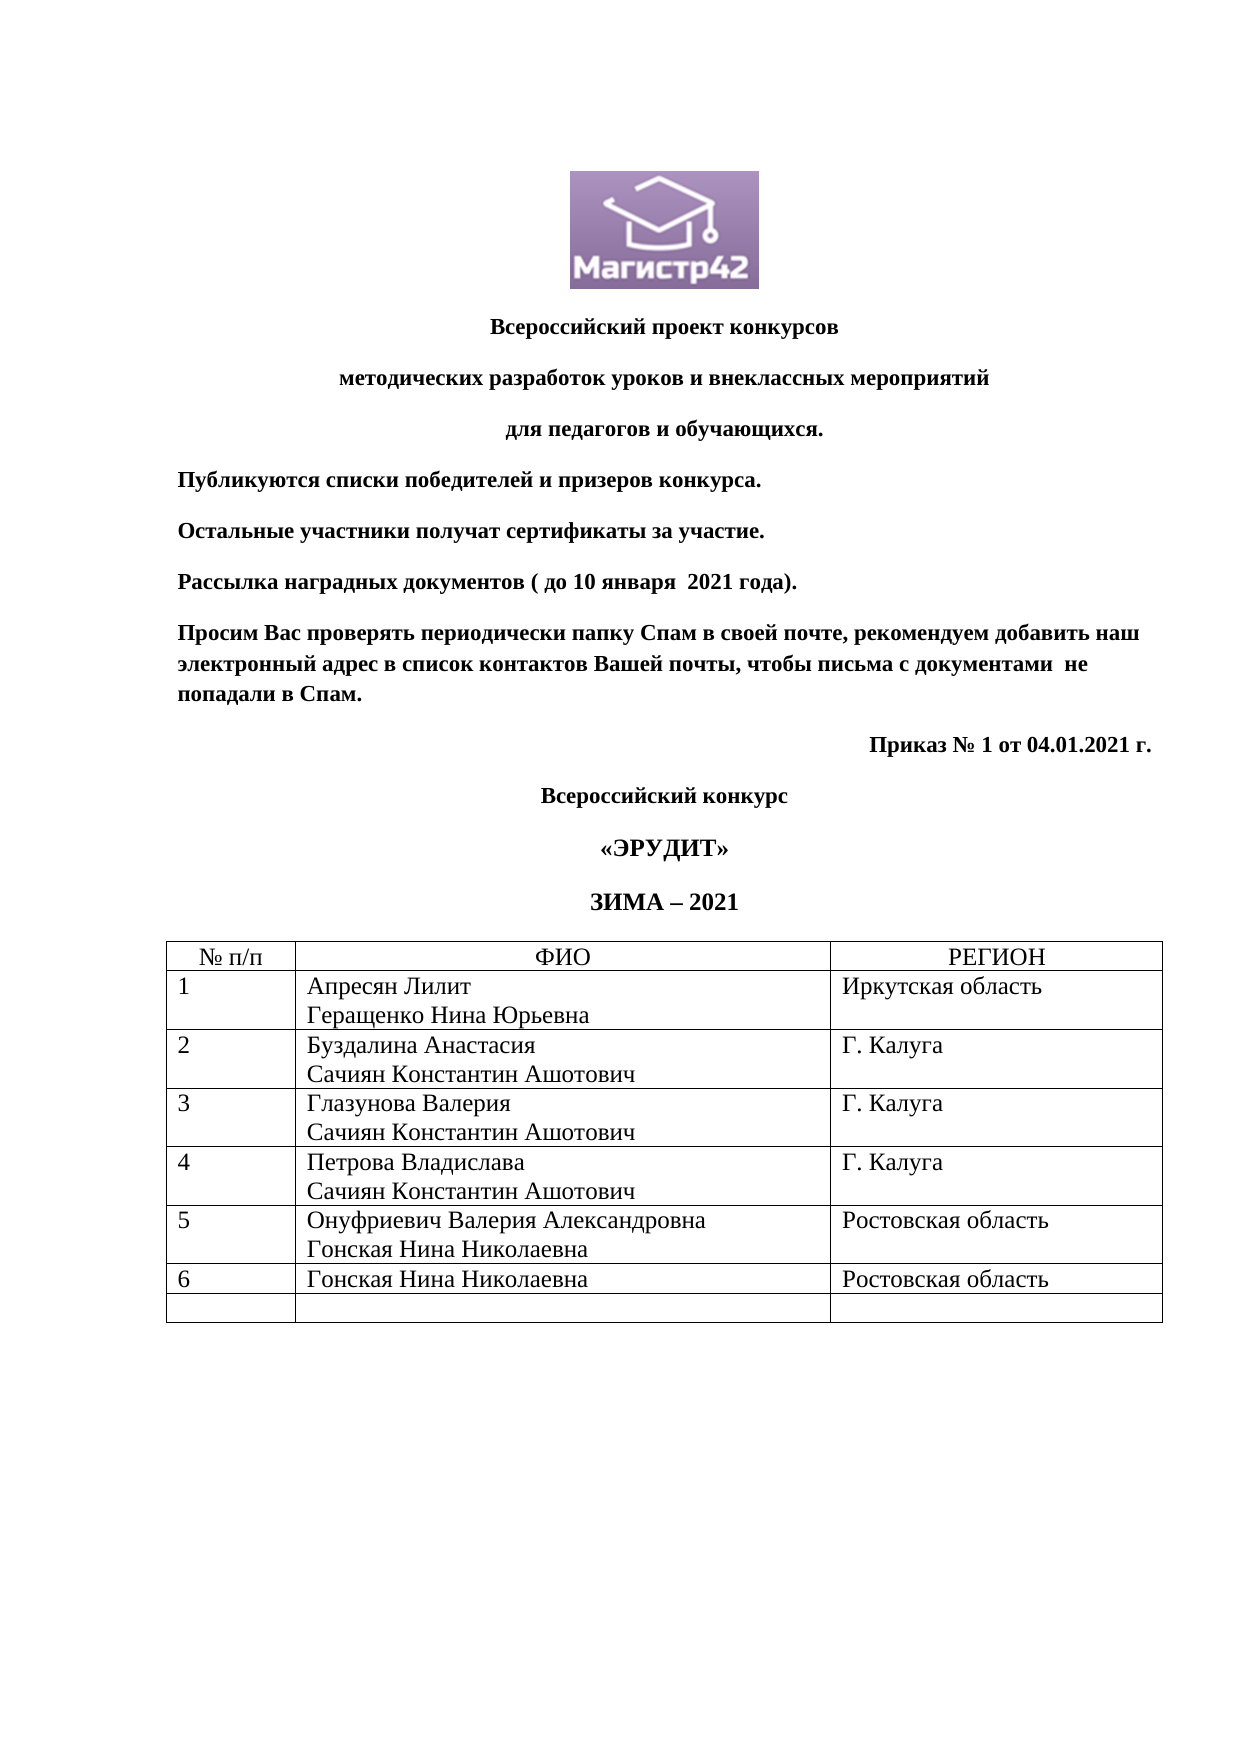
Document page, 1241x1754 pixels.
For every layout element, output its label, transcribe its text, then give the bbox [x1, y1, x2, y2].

text Приказ № 1 от 04.01.2021 г. [177, 731, 1152, 757]
table_cell 1 [167, 971, 295, 1029]
text Всероссийский проект конкурсов [177, 313, 1152, 339]
picture [570, 171, 759, 289]
text Публикуются списки победителей и призеров конкурса. [177, 466, 1152, 493]
table_cell Г. Калуга [831, 1089, 1162, 1146]
table_cell [296, 1294, 830, 1322]
table_cell [831, 1294, 1162, 1322]
table_cell 5 [167, 1206, 295, 1263]
text Рассылка наградных документов ( до 10 января 2021 года). [177, 568, 1152, 595]
text Просим Вас проверять периодически папку Спам в своей почте, рекомендуем добавить наш электронный адрес в список контактов Вашей почты, чтобы письма с документами не попадали в Спам. [177, 619, 1152, 706]
table_cell [167, 1294, 295, 1322]
table_cell Онуфриевич Валерия Александровна Гонская Нина Николаевна [296, 1206, 830, 1263]
table_cell 3 [167, 1089, 295, 1146]
table_cell Г. Калуга [831, 1147, 1162, 1204]
table_cell 6 [167, 1264, 295, 1293]
table_cell Гонская Нина Николаевна [296, 1264, 830, 1293]
text для педагогов и обучающихся. [177, 415, 1152, 442]
table_header № п/п [167, 942, 295, 970]
text методических разработок уроков и внеклассных мероприятий [177, 364, 1152, 391]
table_header ФИО [296, 942, 830, 970]
table_cell Апресян Лилит Геращенко Нина Юрьевна [296, 971, 830, 1029]
table_cell 2 [167, 1030, 295, 1087]
table_cell Ростовская область [831, 1264, 1162, 1293]
table_cell Г. Калуга [831, 1030, 1162, 1087]
table_cell Иркутская область [831, 971, 1162, 1029]
text ЗИМА – 2021 [177, 887, 1152, 916]
table_header РЕГИОН [831, 942, 1162, 970]
text «ЭРУДИТ» [177, 833, 1152, 862]
text Всероссийский конкурс [177, 782, 1152, 808]
table_cell Ростовская область [831, 1206, 1162, 1263]
table_cell Петрова Владислава Сачиян Константин Ашотович [296, 1147, 830, 1204]
table_cell 4 [167, 1147, 295, 1204]
table_cell Глазунова Валерия Сачиян Константин Ашотович [296, 1089, 830, 1146]
table_cell Буздалина Анастасия Сачиян Константин Ашотович [296, 1030, 830, 1087]
text Остальные участники получат сертификаты за участие. [177, 517, 1152, 544]
